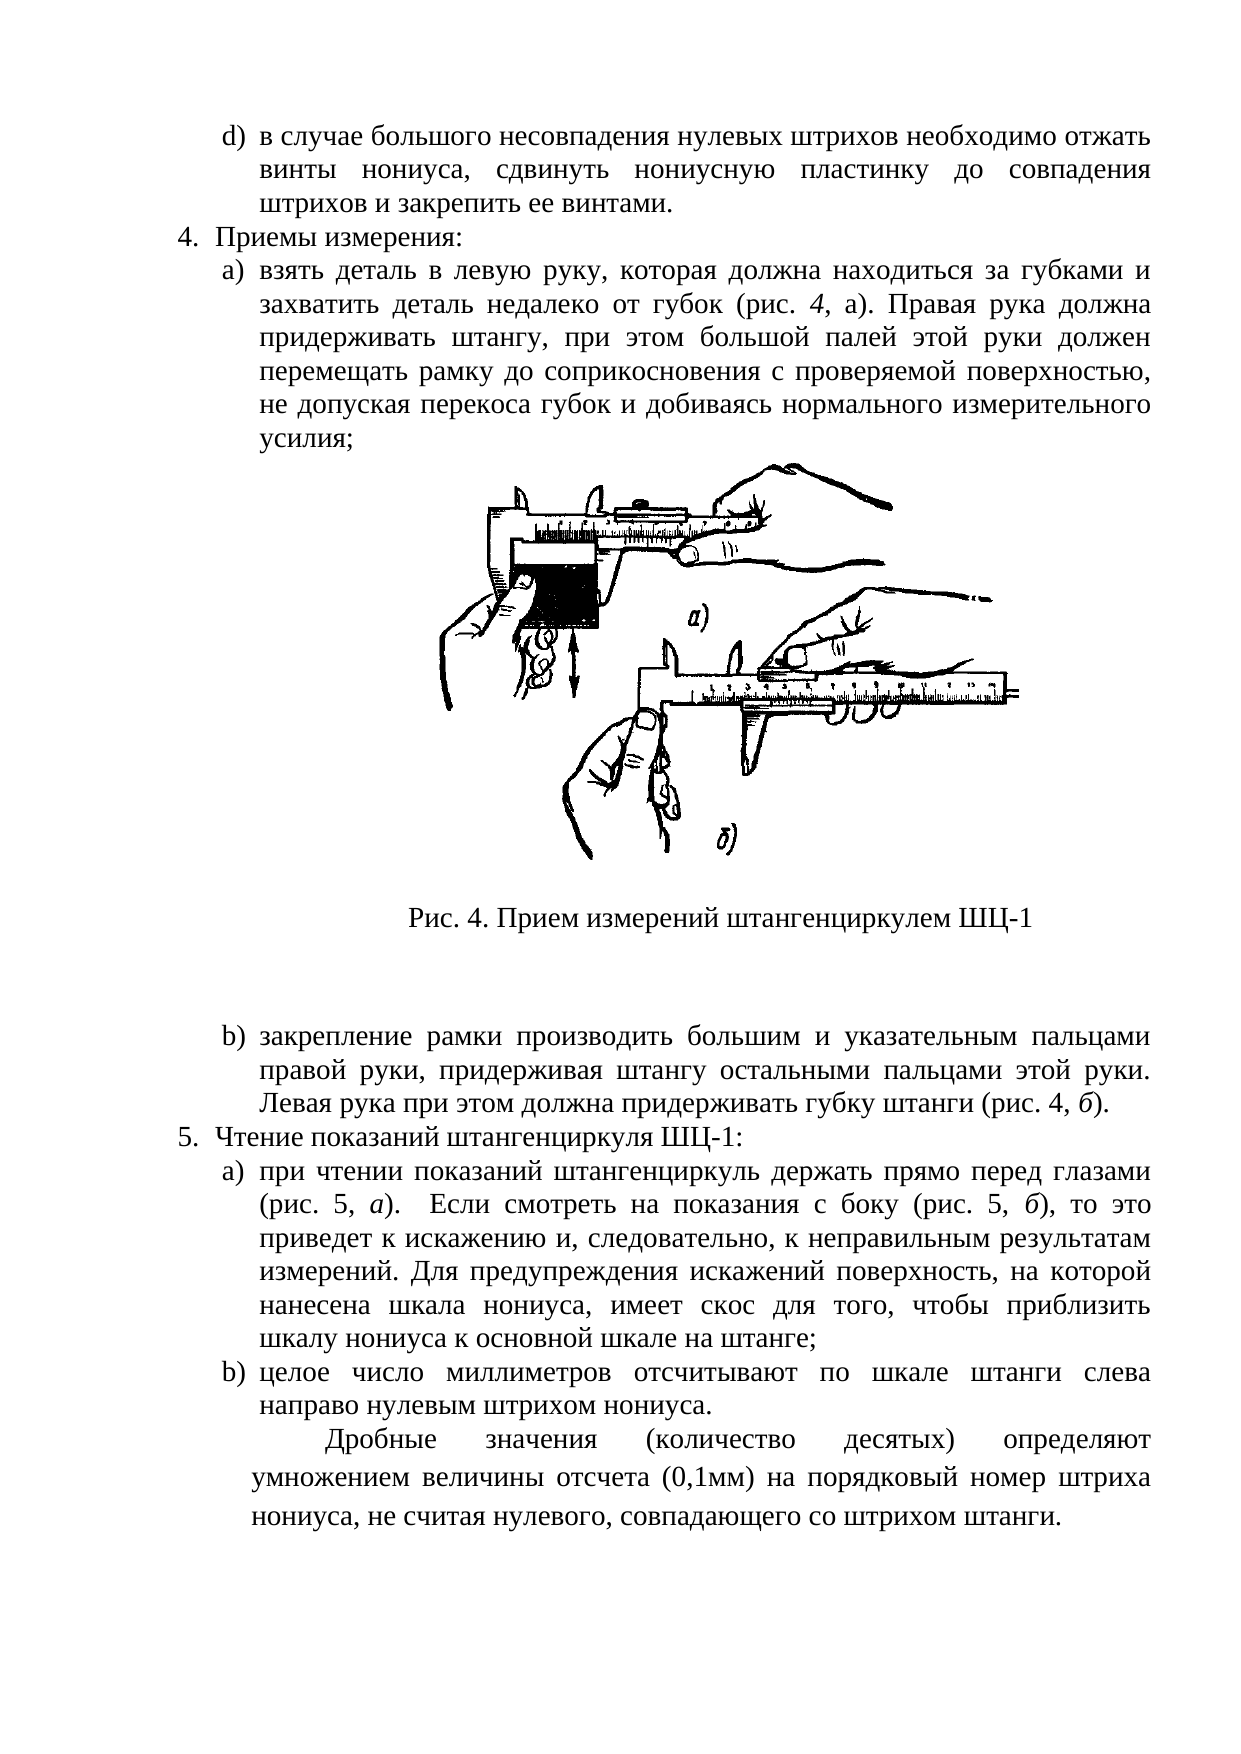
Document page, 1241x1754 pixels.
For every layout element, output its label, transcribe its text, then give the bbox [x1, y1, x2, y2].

text Рис. 4. Прием измерений штангенциркулем ШЦ-1 [290, 900, 1152, 933]
list Приемы измерения: [177, 219, 1152, 252]
text Дробные значения (количество десятых) определяют умножением величины отсчета (0,1мм) на порядковый номер штриха нониуса, не считая нулевого, совпадающего со штрихом штанги. [251, 1421, 1152, 1532]
list при чтении показаний штангенциркуль держать прямо перед глазами (рис. 5, а). Если смотреть на показания с боку (рис. 5, б), то это приведет к искажению и, следовательно, к неправильным результатам измерений. Для предупреждения искажений поверхность, на которой нанесена шкала нониуса, имеет скос для того, чтобы приблизить шкалу нониуса к основной шкале на штанге; [222, 1153, 1152, 1354]
list закрепление рамки производить большим и указательным пальцами правой руки, придерживая штангу остальными пальцами этой руки. Левая рука при этом должна придерживать губку штанги (рис. 4, б). [222, 1018, 1152, 1119]
list взять деталь в левую руку, которая должна находиться за губками и захватить деталь недалеко от губок (рис. 4, а). Правая рука должна придерживать штангу, при этом большой палей этой руки должен перемещать рамку до соприкосновения с проверяемой поверхностью, не допуская перекоса губок и добиваясь нормального измерительного усилия; [222, 252, 1152, 453]
picture [422, 453, 1019, 875]
list целое число миллиметров отсчитывают по шкале штанги слева направо нулевым штрихом нониуса. [222, 1354, 1152, 1421]
list Чтение показаний штангенциркуля ШЦ-1: [177, 1119, 1152, 1153]
list в случае большого несовпадения нулевых штрихов необходимо отжать винты нониуса, сдвинуть нониусную пластинку до совпадения штрихов и закрепить ее винтами. [222, 118, 1152, 219]
